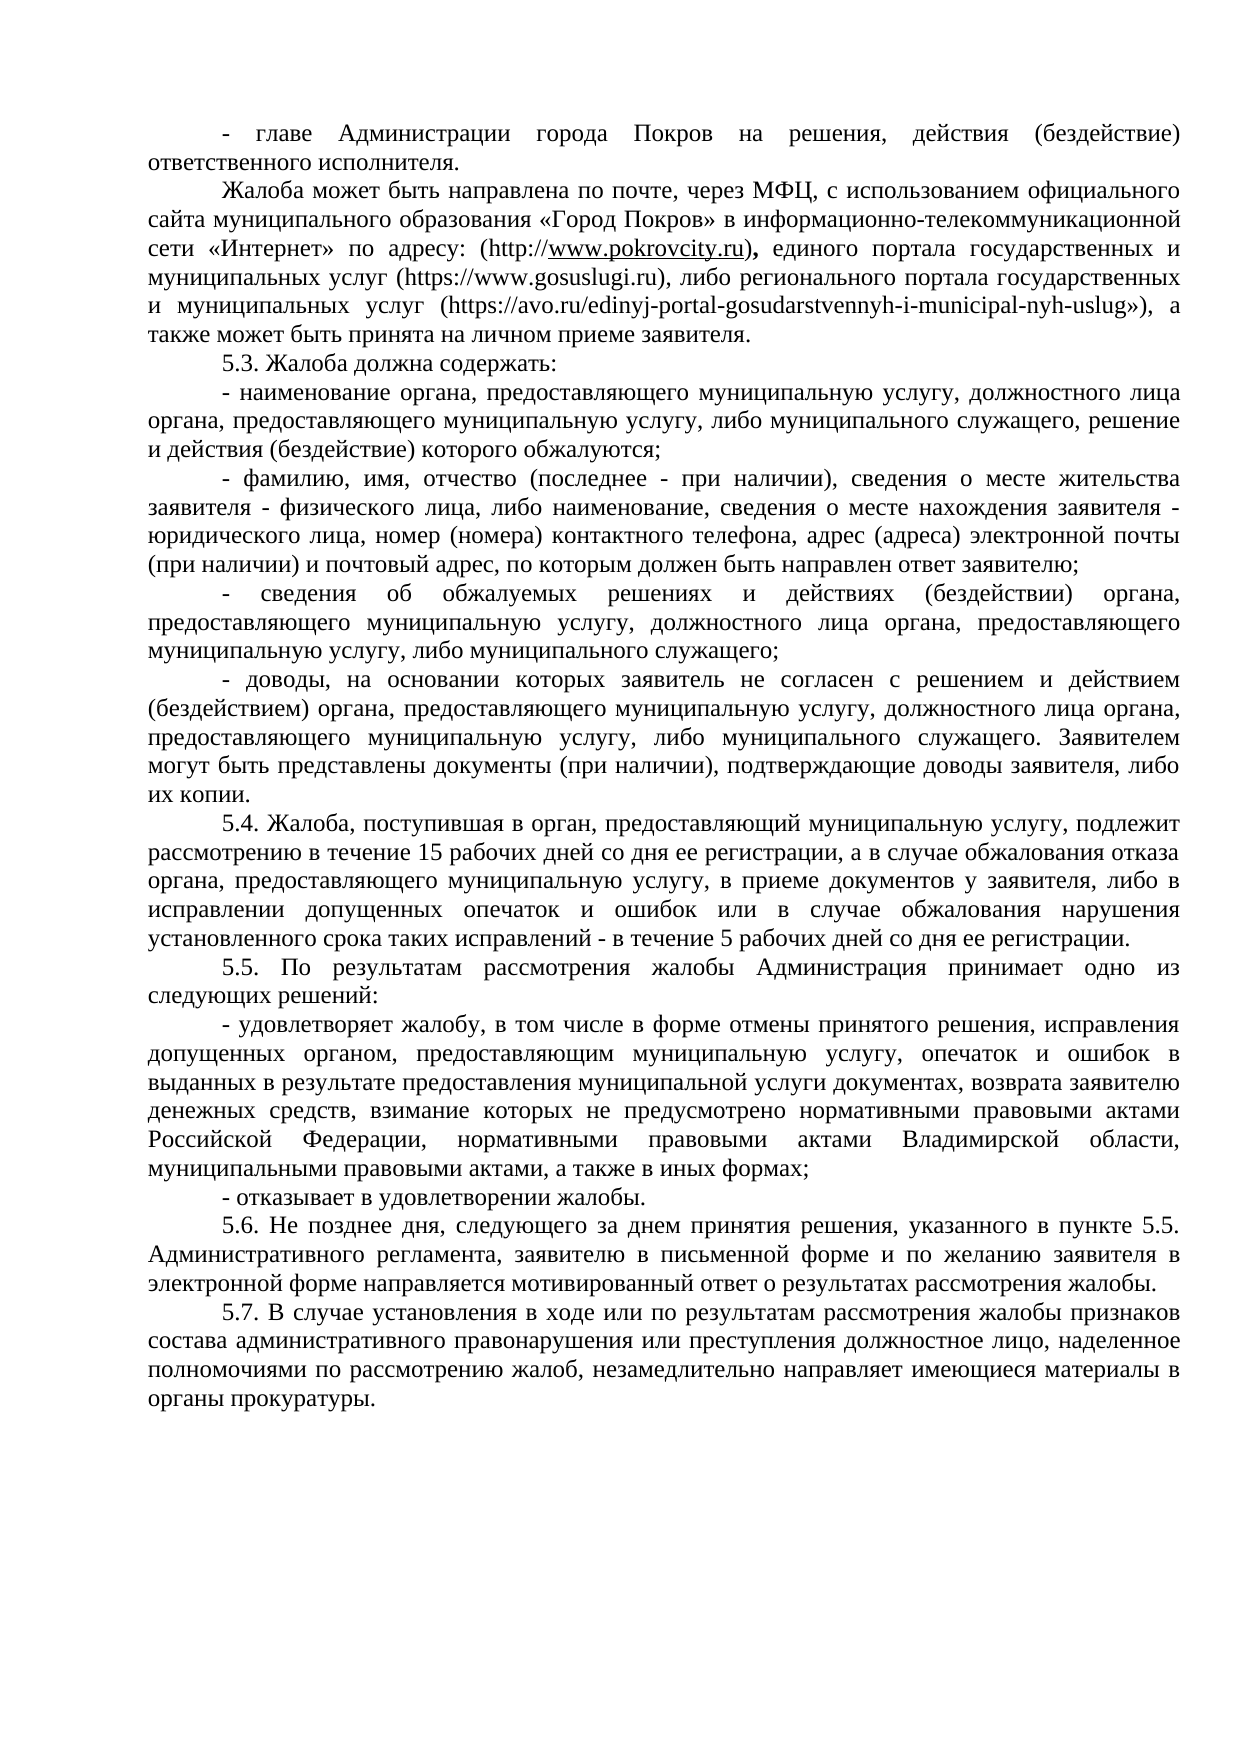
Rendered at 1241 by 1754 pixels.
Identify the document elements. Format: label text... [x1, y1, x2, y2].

text - фамилию, имя, отчество (последнее - при наличии), сведения о месте жительства заявителя - физического лица, либо наименование, сведения о месте нахождения заявителя - юридического лица, номер (номера) контактного телефона, адрес (адреса) электронной почты (при наличии) и почтовый адрес, по которым должен быть направлен ответ заявителю; [148, 463, 1181, 578]
text - удовлетворяет жалобу, в том числе в форме отмены принятого решения, исправления допущенных органом, предоставляющим муниципальную услугу, опечаток и ошибок в выданных в результате предоставления муниципальной услуги документах, возврата заявителю денежных средств, взимание которых не предусмотрено нормативными правовыми актами Российской Федерации, нормативными правовыми актами Владимирской области, муниципальными правовыми актами, а также в иных формах; [148, 1009, 1181, 1182]
text - главе Администрации города Покров на решения, действия (бездействие) ответственного исполнителя. [148, 118, 1181, 176]
text - сведения об обжалуемых решениях и действиях (бездействии) органа, предоставляющего муниципальную услугу, должностного лица органа, предоставляющего муниципальную услугу, либо муниципального служащего; [148, 578, 1181, 664]
text - наименование органа, предоставляющего муниципальную услугу, должностного лица органа, предоставляющего муниципальную услугу, либо муниципального служащего, решение и действия (бездействие) которого обжалуются; [148, 377, 1181, 463]
text 5.7. В случае установления в ходе или по результатам рассмотрения жалобы признаков состава административного правонарушения или преступления должностное лицо, наделенное полномочиями по рассмотрению жалоб, незамедлительно направляет имеющиеся материалы в органы прокуратуры. [148, 1297, 1181, 1412]
text - доводы, на основании которых заявитель не согласен с решением и действием (бездействием) органа, предоставляющего муниципальную услугу, должностного лица органа, предоставляющего муниципальную услугу, либо муниципального служащего. Заявителем могут быть представлены документы (при наличии), подтверждающие доводы заявителя, либо их копии. [148, 664, 1181, 808]
text 5.5. По результатам рассмотрения жалобы Администрация принимает одно из следующих решений: [148, 952, 1181, 1009]
text - отказывает в удовлетворении жалобы. [148, 1182, 1181, 1211]
text 5.6. Не позднее дня, следующего за днем принятия решения, указанного в пункте 5.5. Административного регламента, заявителю в письменной форме и по желанию заявителя в электронной форме направляется мотивированный ответ о результатах рассмотрения жалобы. [148, 1211, 1181, 1297]
text 5.4. Жалоба, поступившая в орган, предоставляющий муниципальную услугу, подлежит рассмотрению в течение 15 рабочих дней со дня ее регистрации, а в случае обжалования отказа органа, предоставляющего муниципальную услугу, в приеме документов у заявителя, либо в исправлении допущенных опечаток и ошибок или в случае обжалования нарушения установленного срока таких исправлений - в течение 5 рабочих дней со дня ее регистрации. [148, 808, 1181, 952]
text 5.3. Жалоба должна содержать: [148, 348, 1181, 377]
text Жалоба может быть направлена по почте, через МФЦ, с использованием официального сайта муниципального образования «Город Покров» в информационно-телекоммуникационной сети «Интернет» по адресу: (http://www.), единого портала государственных и муниципальных услуг (https://www.gosuslugi.ru), либо регионального портала государственных и муниципальных услуг (https://avo.ru/edinyj-portal-gosudarstvennyh-i-municipal-nyh-uslug»), а также может быть принята на личном приеме заявителя. [148, 176, 1181, 348]
